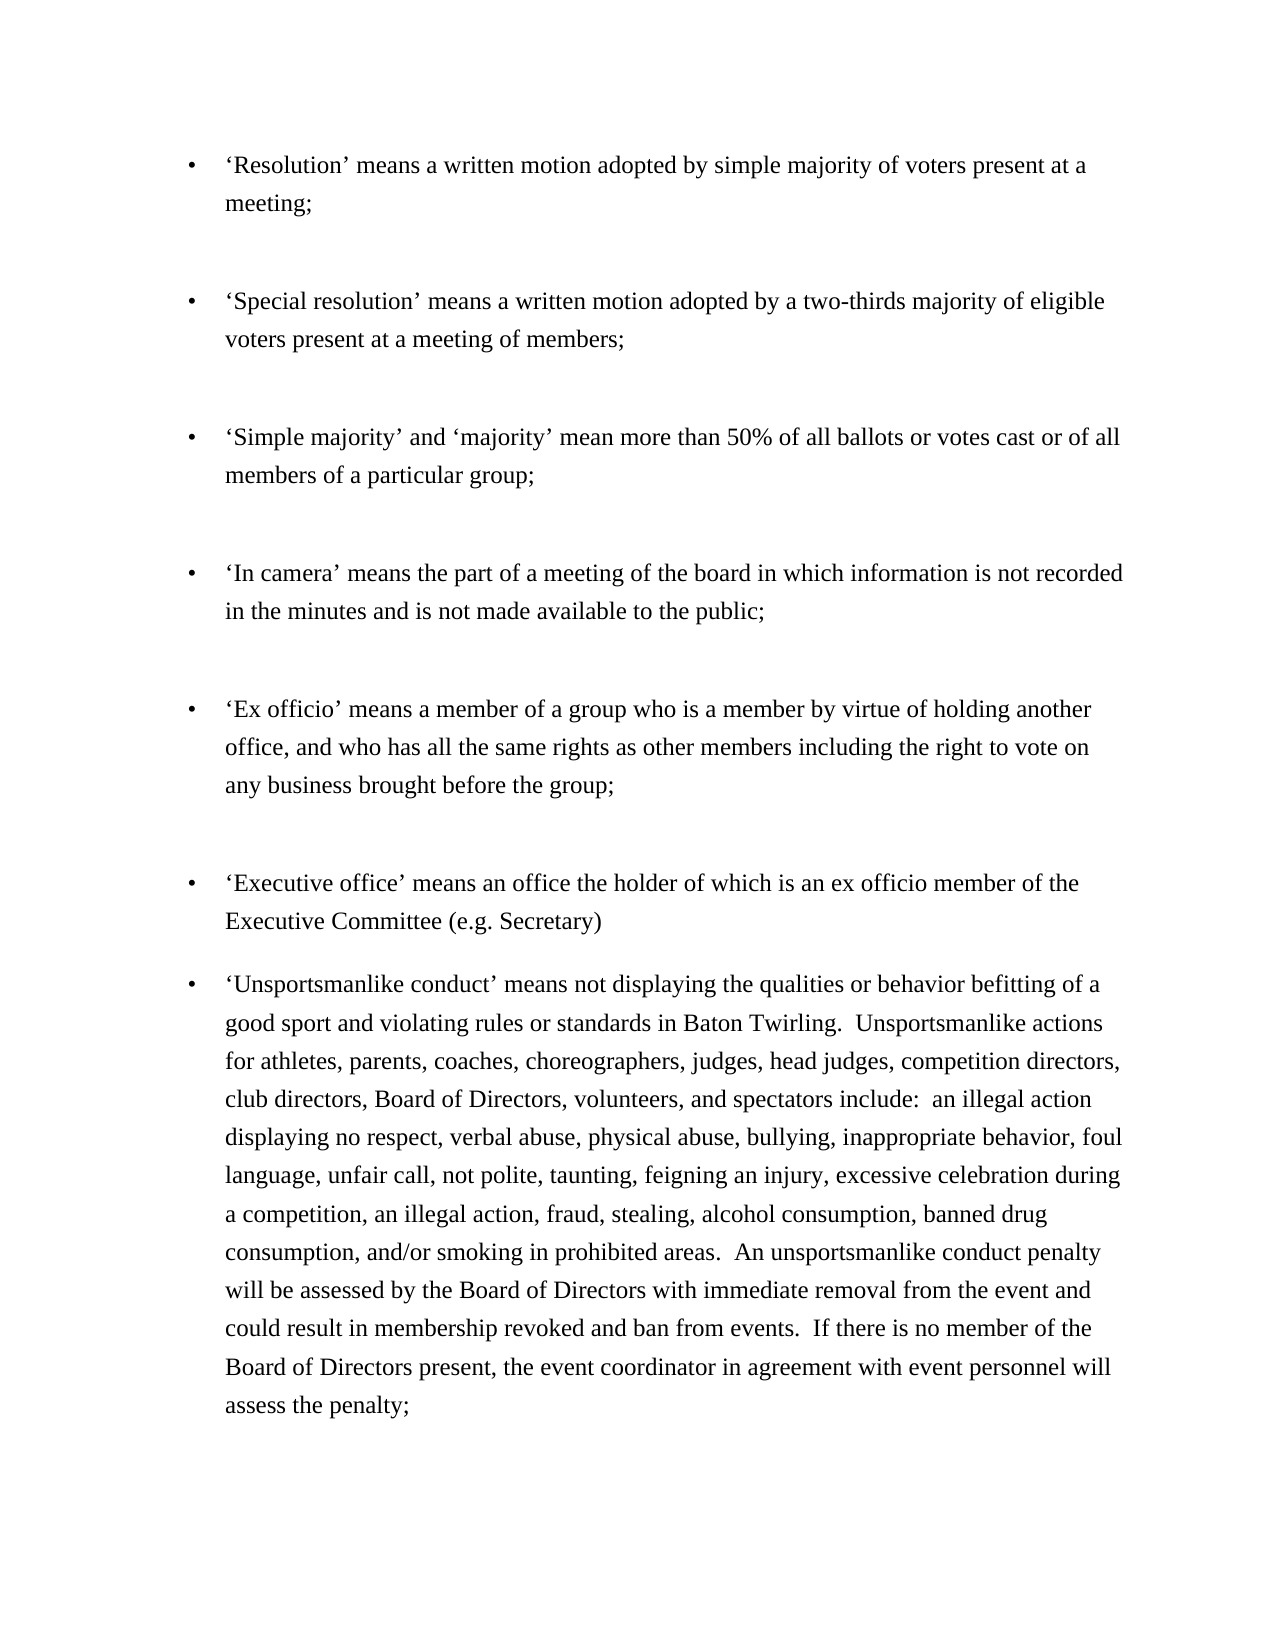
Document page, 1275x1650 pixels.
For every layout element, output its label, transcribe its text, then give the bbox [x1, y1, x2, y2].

list ‘Simple majority’ and ‘majority’ mean more than 50% of all ballots or votes cast or of all members of a particular group; [187, 422, 1125, 489]
list ‘In camera’ means the part of a meeting of the board in which information is not recorded in the minutes and is not made available to the public; [187, 558, 1125, 625]
list ‘Unsportsmanlike conduct’ means not displaying the qualities or behavior befitting of a good sport and violating rules or standards in Baton Twirling. Unsportsmanlike actions for athletes, parents, coaches, choreographers, judges, head judges, competition directors, club directors, Board of Directors, volunteers, and spectators include: an illegal action displaying no respect, verbal abuse, physical abuse, bullying, inappropriate behavior, foul language, unfair call, not polite, taunting, feigning an injury, excessive celebration during a competition, an illegal action, fraud, stealing, alcohol consumption, banned drug consumption, and/or smoking in prohibited areas. An unsportsmanlike conduct penalty will be assessed by the Board of Directors with immediate removal from the event and could result in membership revoked and ban from events. If there is no member of the Board of Directors present, the event coordinator in agreement with event personnel will assess the penalty; [187, 969, 1125, 1419]
list ‘Special resolution’ means a written motion adopted by a two-thirds majority of eligible voters present at a meeting of members; [187, 286, 1125, 353]
list ‘Resolution’ means a written motion adopted by simple majority of voters present at a meeting; [187, 150, 1125, 217]
list ‘Ex officio’ means a member of a group who is a member by virtue of holding another office, and who has all the same rights as other members including the right to vote on any business brought before the group; [187, 694, 1125, 799]
list ‘Executive office’ means an office the holder of which is an ex officio member of the Executive Committee (e.g. Secretary) [187, 868, 1125, 935]
